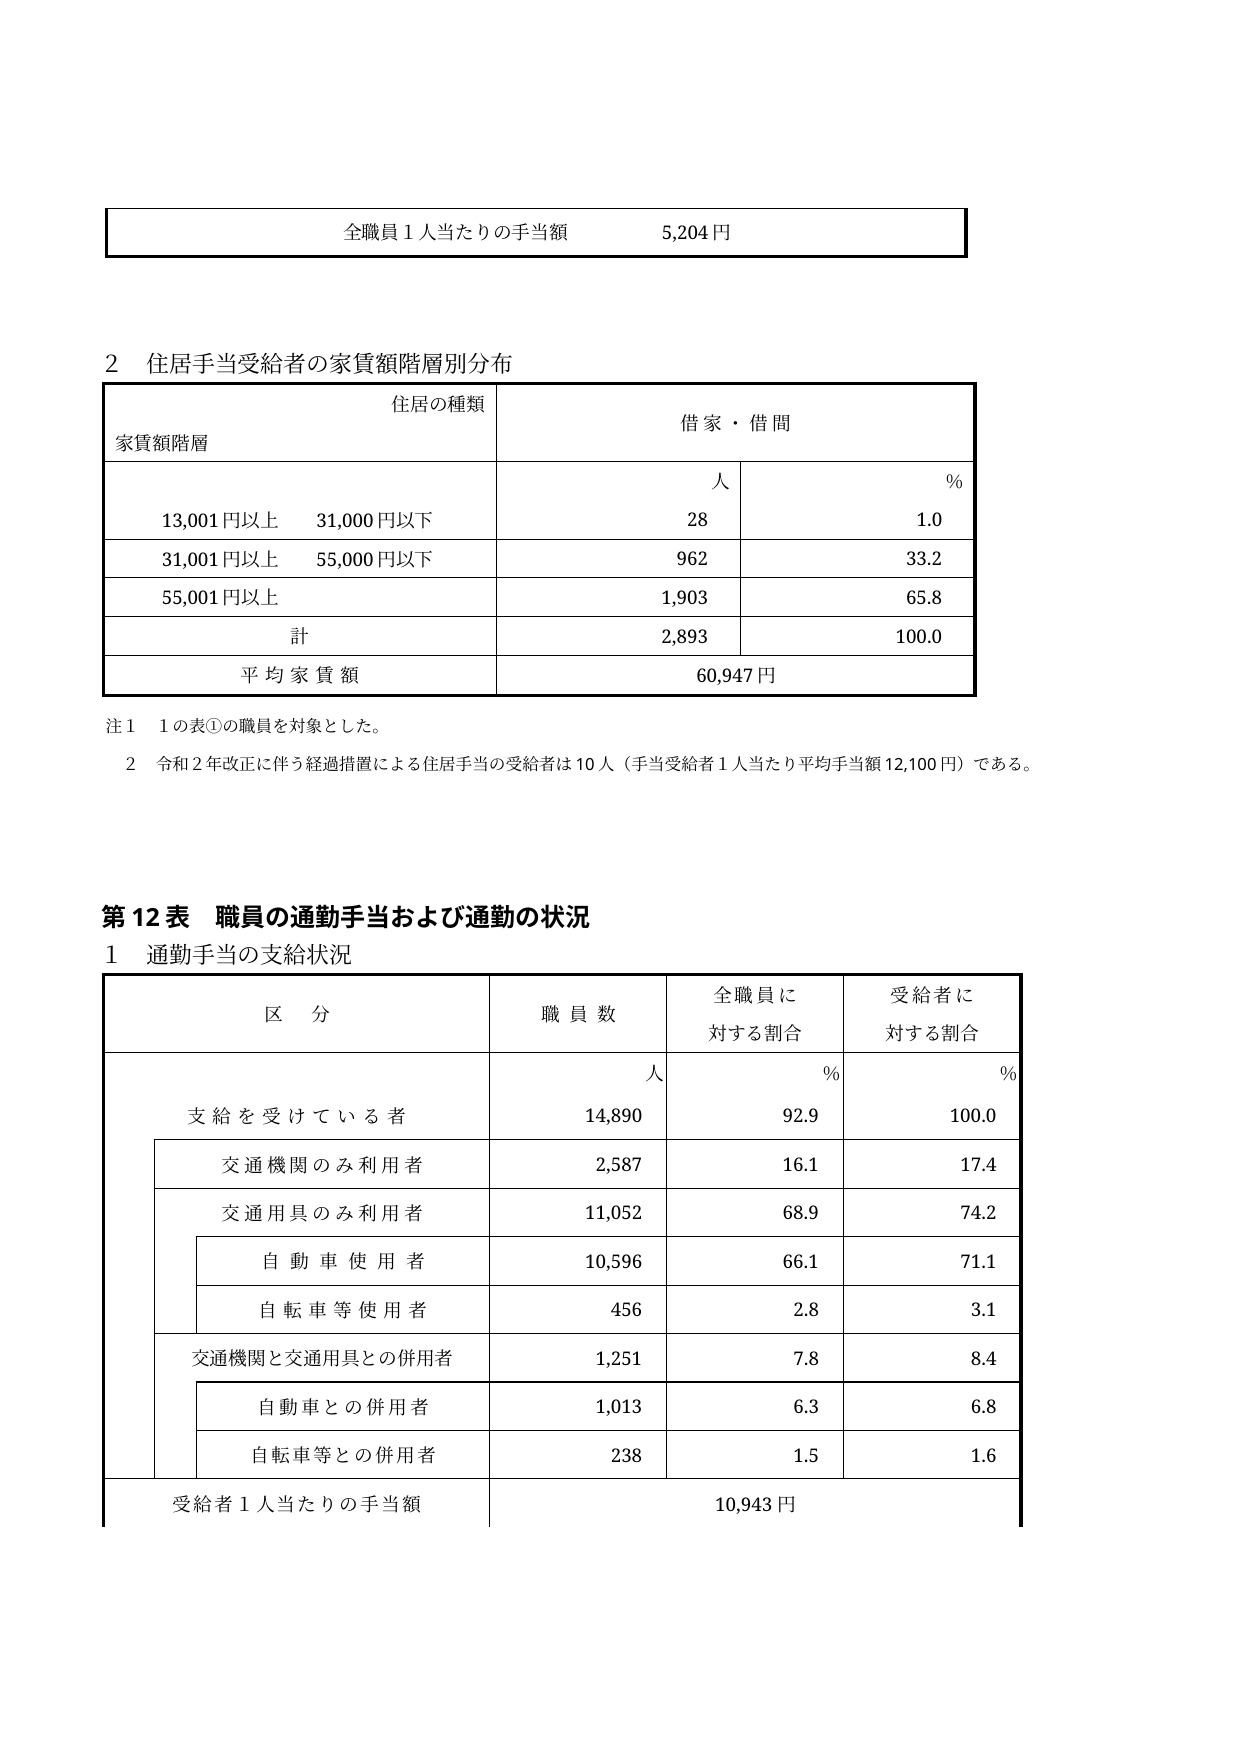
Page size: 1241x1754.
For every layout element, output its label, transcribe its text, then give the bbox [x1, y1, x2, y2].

table_cell 100.0 [844, 1091, 1019, 1139]
table_cell 交通機関と交通用具との併用者 [155, 1334, 489, 1381]
table_cell 14,890 [490, 1091, 666, 1139]
table_cell 1.0 [741, 500, 973, 538]
table_cell 人 [490, 1053, 666, 1091]
table_cell 1,903 [497, 578, 740, 616]
table_cell 10,596 [490, 1237, 666, 1284]
table_cell 1.5 [667, 1431, 843, 1478]
table_cell 10,943 円 [490, 1479, 1019, 1527]
table_cell [155, 1381, 196, 1478]
table_cell 1,251 [490, 1334, 666, 1381]
text ２ 令和２年改正に伴う経過措置による住居手当の受給者は10人（手当受給者１人当たり平均手当額12,100円）である。 [89, 744, 1152, 782]
table_cell ％ [844, 1053, 1019, 1091]
table_header 職員数 [490, 976, 666, 1052]
table_header 住居の種類 家賃額階層 [105, 385, 496, 461]
table_cell 2.8 [667, 1286, 843, 1333]
text ２ 住居手当受給者の家賃額階層別分布 [89, 344, 1152, 382]
table_cell 65.8 [741, 578, 973, 616]
table_cell 自動車との併用者 [197, 1383, 489, 1430]
table_cell [105, 1139, 154, 1478]
table_cell 71.1 [844, 1237, 1019, 1284]
text 注１ １の表①の職員を対象とした。 [89, 706, 1152, 744]
table_cell 962 [497, 540, 740, 577]
table_cell 92.9 [667, 1091, 843, 1139]
table_cell 28 [497, 500, 740, 538]
table_cell 計 [105, 617, 496, 655]
table_cell 100.0 [741, 617, 973, 655]
table_cell 55,001円以上 [105, 578, 496, 616]
table_cell 238 [490, 1431, 666, 1478]
table_cell 2,893 [497, 617, 740, 655]
table_cell 11,052 [490, 1189, 666, 1236]
table_cell 31,001円以上 55,000円以下 [105, 540, 496, 577]
table_cell 平均家賃額 [105, 656, 496, 694]
table_cell [105, 462, 496, 500]
table_cell 1,013 [490, 1383, 666, 1430]
table_cell 7.8 [667, 1334, 843, 1381]
table_cell 68.9 [667, 1189, 843, 1236]
table_cell 456 [490, 1286, 666, 1333]
table_header 区分 [105, 976, 489, 1052]
table_cell [105, 1053, 489, 1091]
table_cell 13,001円以上 31,000円以下 [105, 500, 496, 538]
table_cell 6.8 [844, 1383, 1019, 1430]
table_cell 33.2 [741, 540, 973, 577]
table_cell 6.3 [667, 1383, 843, 1430]
table_cell 1.6 [844, 1431, 1019, 1478]
table_cell ％ [741, 462, 973, 500]
table_cell 2,587 [490, 1140, 666, 1188]
table_cell 17.4 [844, 1140, 1019, 1188]
table_cell 66.1 [667, 1237, 843, 1284]
table_cell 交通機関のみ利用者 [155, 1140, 489, 1188]
table_cell 人 [497, 462, 740, 500]
table_cell ％ [667, 1053, 843, 1091]
table_cell 74.2 [844, 1189, 1019, 1236]
table_cell 自転車等使用者 [197, 1286, 489, 1333]
table_cell 16.1 [667, 1140, 843, 1188]
table_cell 3.1 [844, 1286, 1019, 1333]
table_header 全職員に 対する割合 [667, 976, 843, 1052]
table_cell 全職員１人当たりの手当額 5,204円 [108, 209, 964, 255]
table_cell 受給者１人当たりの手当額 [105, 1479, 489, 1527]
table_cell 支給を受けている者 [105, 1091, 489, 1139]
table_cell [155, 1236, 196, 1333]
table_header 受給者に 対する割合 [844, 976, 1019, 1052]
text 第12表 職員の通勤手当および通勤の状況 [89, 897, 1152, 934]
table_cell 自動車使用者 [197, 1237, 489, 1284]
text １ 通勤手当の支給状況 [89, 934, 1152, 973]
table_cell 自転車等との併用者 [197, 1431, 489, 1478]
table_cell 8.4 [844, 1334, 1019, 1381]
table_cell 60,947円 [497, 656, 973, 694]
table_cell 交通用具のみ利用者 [155, 1189, 489, 1236]
table_header 借家・借間 [497, 385, 973, 461]
